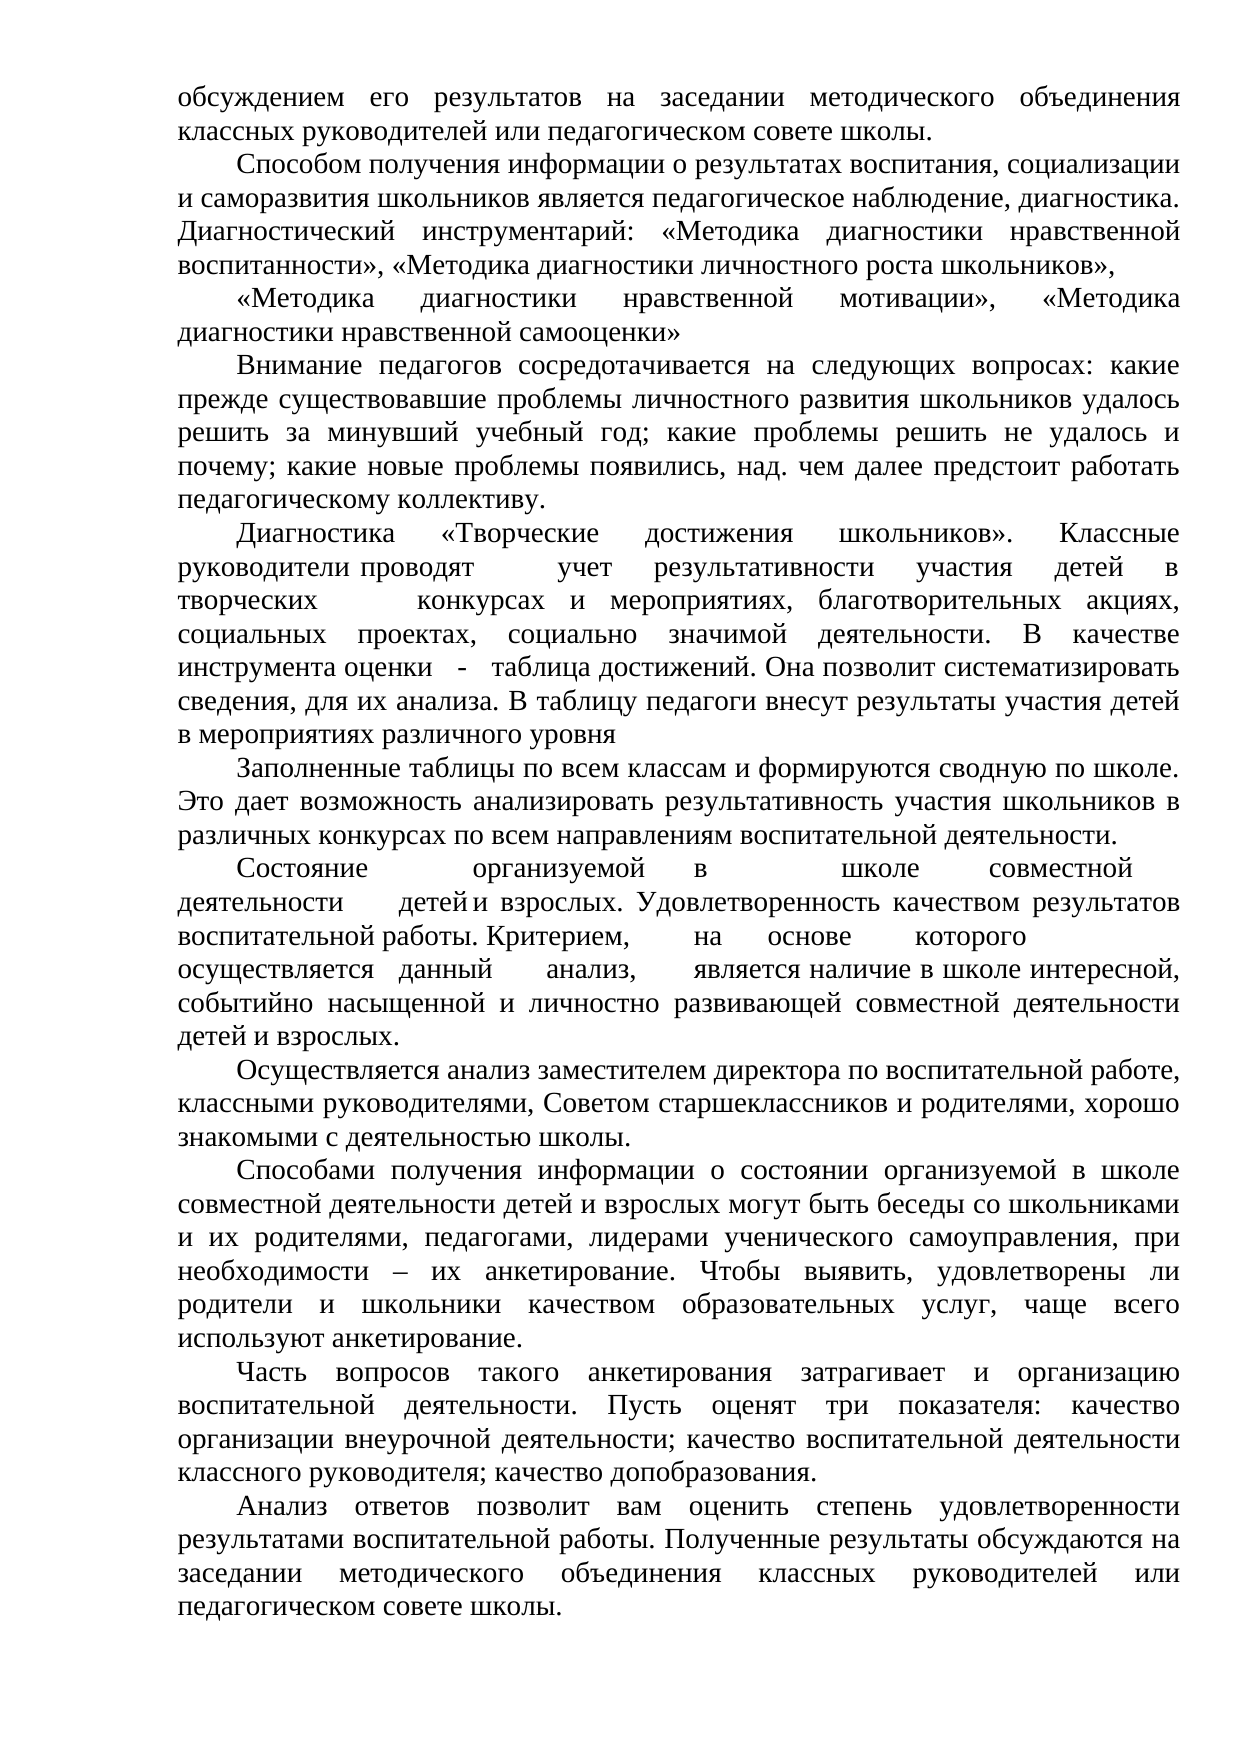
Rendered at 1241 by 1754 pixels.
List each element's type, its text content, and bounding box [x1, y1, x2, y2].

text Состояние организуемой в школе совместной деятельности детей и взрослых. Удовлетворенность качеством результатов воспитательной работы. Критерием, на основе которого осуществляется данный анализ, является наличие в школе интересной, событийно насыщенной и личностно развивающей совместной деятельности детей и взрослых. [177, 851, 1181, 1052]
text Диагностика «Творческие достижения школьников». Классные руководители проводят учет результативности участия детей в творческих конкурсах и мероприятиях, благотворительных акциях, социальных проектах, социально значимой деятельности. В качестве инструмента оценки - таблица достижений. Она позволит систематизировать сведения, для их анализа. В таблицу педагоги внесут результаты участия детей в мероприятиях различного уровня [177, 515, 1181, 750]
text Часть вопросов такого анкетирования затрагивает и организацию воспитательной деятельности. Пусть оценят три показателя: качество организации внеурочной деятельности; качество воспитательной деятельности классного руководителя; качество допобразования. [177, 1354, 1181, 1488]
text Осуществляется анализ заместителем директора по воспитательной работе, классными руководителями, Советом старшеклассников и родителями, хорошо знакомыми с деятельностью школы. [177, 1052, 1181, 1152]
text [177, 79, 1181, 146]
text Заполненные таблицы по всем классам и формируются сводную по школе. Это дает возможность анализировать результативность участия школьников в различных конкурсах по всем направлениям воспитательной деятельности. [177, 750, 1181, 851]
text Внимание педагогов сосредотачивается на следующих вопросах: какие прежде существовавшие проблемы личностного развития школьников удалось решить за минувший учебный год; какие проблемы решить не удалось и почему; какие новые проблемы появились, над. чем далее предстоит работать педагогическому коллективу. [177, 347, 1181, 515]
text Способом получения информации о результатах воспитания, социализации и саморазвития школьников является педагогическое наблюдение, диагностика. Диагностический инструментарий: «Методика диагностики нравственной воспитанности», «Методика диагностики личностного роста школьников», [177, 146, 1181, 280]
text «Методика диагностики нравственной мотивации», «Методика диагностики нравственной самооценки» [177, 280, 1181, 347]
text Анализ ответов позволит вам оценить степень удовлетворенности результатами воспитательной работы. Полученные результаты обсуждаются на заседании методического объединения классных руководителей или педагогическом совете школы. [177, 1488, 1181, 1622]
text Способами получения информации о состоянии организуемой в школе совместной деятельности детей и взрослых могут быть беседы со школьниками и их родителями, педагогами, лидерами ученического самоуправления, при необходимости – их анкетирование. Чтобы выявить, удовлетворены ли родители и школьники качеством образовательных услуг, чаще всего используют анкетирование. [177, 1152, 1181, 1354]
